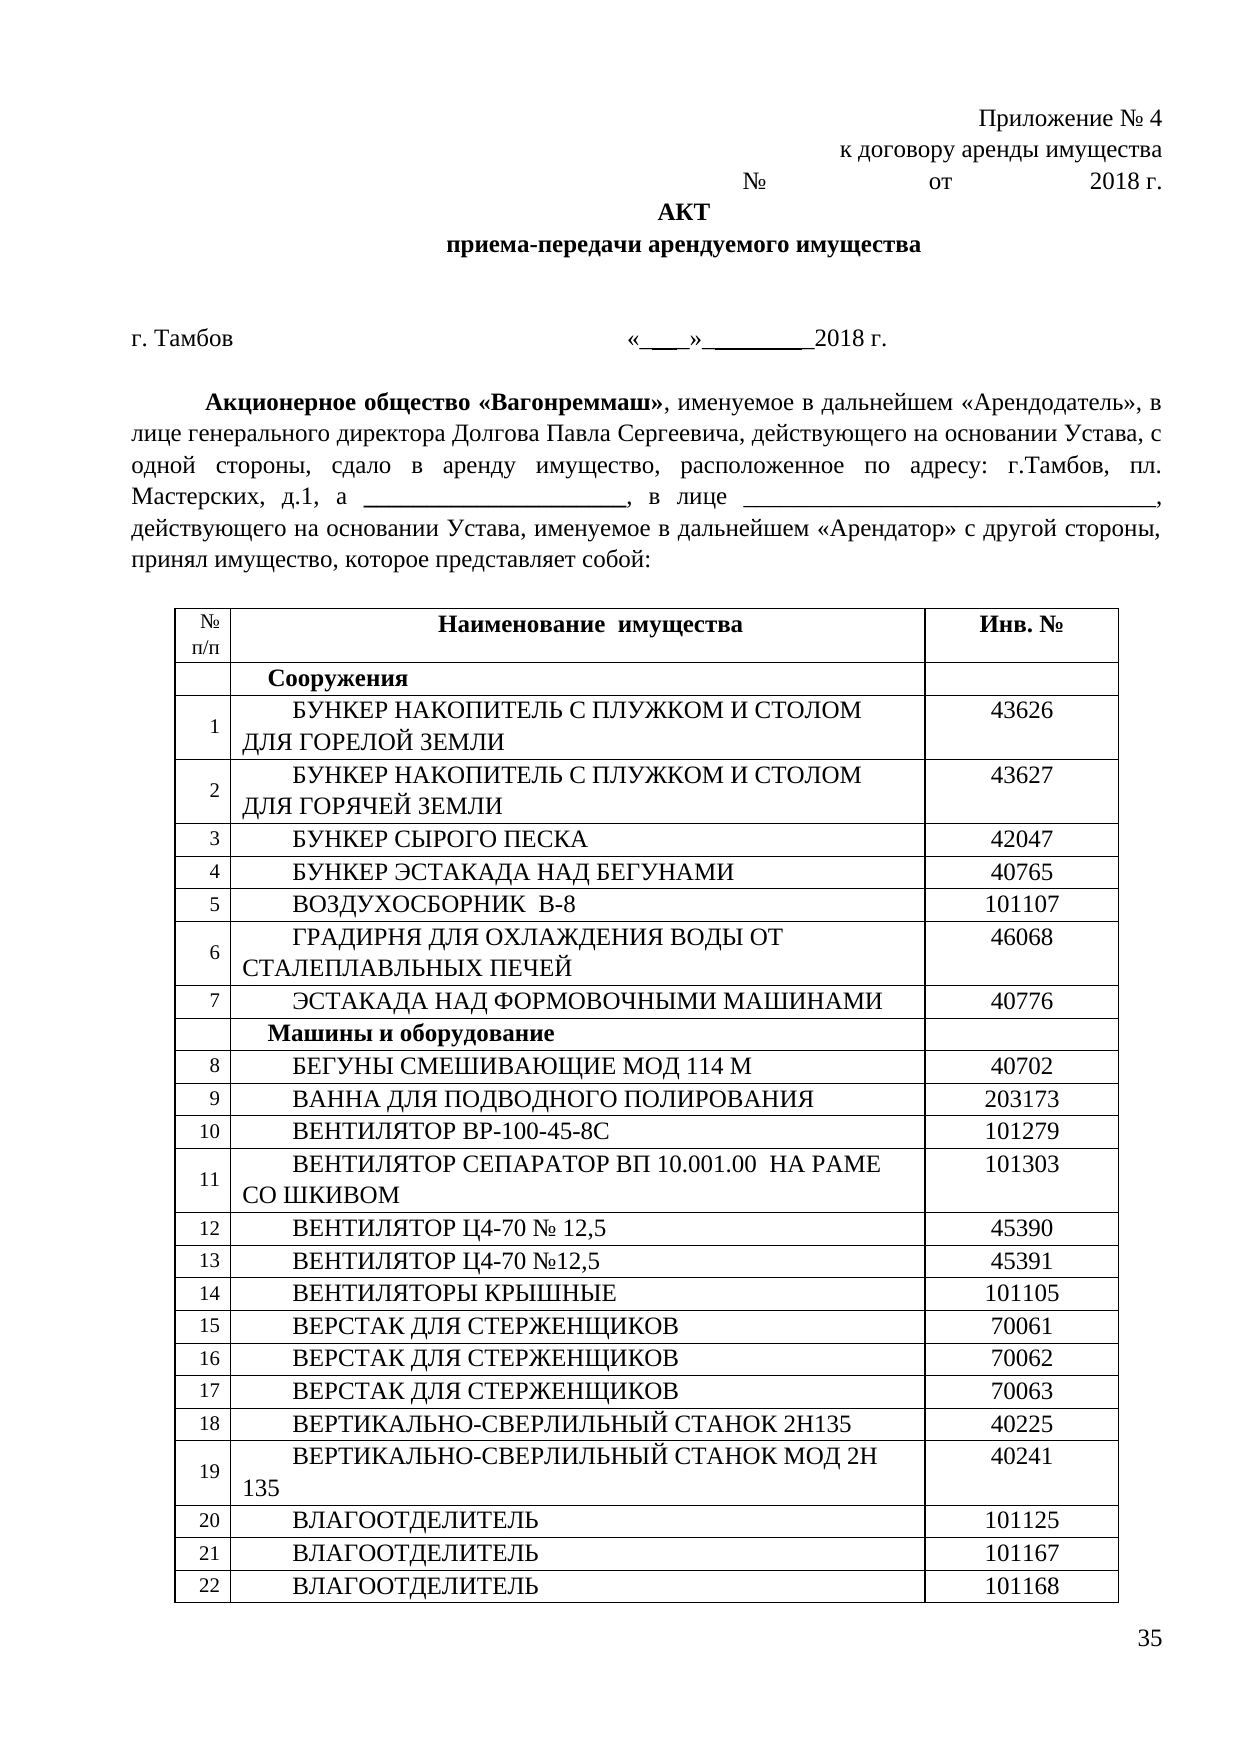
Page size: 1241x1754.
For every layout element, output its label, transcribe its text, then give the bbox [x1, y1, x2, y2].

table_cell 43626 [926, 696, 1118, 759]
table_cell БУНКЕР НАКОПИТЕЛЬ С ПЛУЖКОМ И СТОЛОМ ДЛЯ ГОРЕЛОЙ ЗЕМЛИ [231, 696, 924, 759]
table_cell [926, 663, 1118, 694]
table_cell ВОЗДУХОСБОРНИК В-8 [231, 889, 924, 921]
table_cell 40225 [926, 1409, 1118, 1440]
table_cell 70063 [926, 1376, 1118, 1408]
table_cell 45391 [926, 1246, 1118, 1277]
text Приложение № 4 [131, 103, 1162, 131]
table_cell 18 [176, 1409, 230, 1440]
table_cell 101125 [926, 1506, 1118, 1537]
table_cell 70062 [926, 1344, 1118, 1375]
text № от 2018 г. [131, 166, 1162, 194]
table_cell ВЕНТИЛЯТОР ВР-100-45-8С [231, 1116, 924, 1148]
table_cell 42047 [926, 824, 1118, 856]
table_cell 22 [176, 1571, 230, 1602]
text г. Тамбов «____»_________2018 г. [131, 323, 1162, 352]
table_cell 8 [176, 1051, 230, 1083]
table_cell 101167 [926, 1538, 1118, 1570]
table_cell 13 [176, 1246, 230, 1277]
table_cell 40702 [926, 1051, 1118, 1083]
table_cell 19 [176, 1441, 230, 1504]
table_cell [176, 1019, 230, 1050]
table_cell 10 [176, 1116, 230, 1148]
table_cell [926, 1019, 1118, 1050]
table_cell ВЕРТИКАЛЬНО-СВЕРЛИЛЬНЫЙ СТАНОК 2Н135 [231, 1409, 924, 1440]
table_cell 20 [176, 1506, 230, 1537]
text к договору аренды имущества [131, 134, 1162, 163]
table_cell ВЛАГООТДЕЛИТЕЛЬ [231, 1506, 924, 1537]
table_cell 16 [176, 1344, 230, 1375]
table_cell 2 [176, 760, 230, 823]
table_cell ВЕРСТАК ДЛЯ СТЕРЖЕНЩИКОВ [231, 1311, 924, 1342]
table_cell 203173 [926, 1084, 1118, 1115]
table_header Наименование имущества [231, 609, 924, 662]
table_cell Машины и оборудование [231, 1019, 924, 1050]
table_cell 5 [176, 889, 230, 921]
table_cell ВЕНТИЛЯТОР Ц4-70 № 12,5 [231, 1213, 924, 1245]
table_cell 40241 [926, 1441, 1118, 1504]
table_cell 1 [176, 696, 230, 759]
table_cell 4 [176, 857, 230, 888]
text АКТ [131, 197, 1162, 226]
table_cell 43627 [926, 760, 1118, 823]
table_cell 40765 [926, 857, 1118, 888]
table_cell 12 [176, 1213, 230, 1245]
table_cell 3 [176, 824, 230, 856]
text Акционерное общество «Вагонреммаш», именуемое в дальнейшем «Арендодатель», в лице генерального директора Долгова Павла Сергеевича, действующего на основании Устава, с одной стороны, сдало в аренду имущество, расположенное по адресу: г.Тамбов, пл. Мастерских, д.1, а _____________________, в лице _________________________________, действующего на основании Устава, именуемое в дальнейшем «Арендатор» с другой стороны, принял имущество, которое представляет собой: [131, 387, 1162, 573]
table_cell ВЕНТИЛЯТОР СЕПАРАТОР ВП 10.001.00 НА РАМЕ СО ШКИВОМ [231, 1149, 924, 1212]
table_cell ВЕРСТАК ДЛЯ СТЕРЖЕНЩИКОВ [231, 1344, 924, 1375]
table_cell 101303 [926, 1149, 1118, 1212]
table_header Инв. № [926, 609, 1118, 662]
table_cell ВАННА ДЛЯ ПОДВОДНОГО ПОЛИPОВАНИЯ [231, 1084, 924, 1115]
table_cell 70061 [926, 1311, 1118, 1342]
table_cell 6 [176, 922, 230, 985]
table_cell БУНКЕР НАКОПИТЕЛЬ С ПЛУЖКОМ И СТОЛОМ ДЛЯ ГОРЯЧЕЙ ЗЕМЛИ [231, 760, 924, 823]
table_cell 101279 [926, 1116, 1118, 1148]
table_cell 17 [176, 1376, 230, 1408]
table_cell 101168 [926, 1571, 1118, 1602]
table_cell БЕГУНЫ СМЕШИВАЮЩИЕ МОД 114 М [231, 1051, 924, 1083]
table_header № п/п [176, 609, 230, 662]
table_cell Сооружения [231, 663, 924, 694]
table_cell 101107 [926, 889, 1118, 921]
table_cell ЭСТАКАДА НАД ФОРМОВОЧНЫМИ МАШИНАМИ [231, 986, 924, 1017]
text приема-передачи арендуемого имущества [131, 229, 1162, 258]
table_cell 9 [176, 1084, 230, 1115]
table_cell ВЛАГООТДЕЛИТЕЛЬ [231, 1538, 924, 1570]
table_cell ВЕРТИКАЛЬНО-СВЕРЛИЛЬНЫЙ СТАНОК МОД 2Н 135 [231, 1441, 924, 1504]
table_cell БУНКЕР СЫРОГО ПЕСКА [231, 824, 924, 856]
table_cell 15 [176, 1311, 230, 1342]
table_cell 40776 [926, 986, 1118, 1017]
table_cell 46068 [926, 922, 1118, 985]
table_cell ВЕРСТАК ДЛЯ СТЕРЖЕНЩИКОВ [231, 1376, 924, 1408]
table_cell ВЕНТИЛЯТОР Ц4-70 №12,5 [231, 1246, 924, 1277]
table_cell 45390 [926, 1213, 1118, 1245]
table_cell 101105 [926, 1278, 1118, 1310]
table_cell 14 [176, 1278, 230, 1310]
table_cell 7 [176, 986, 230, 1017]
table_cell ВЛАГООТДЕЛИТЕЛЬ [231, 1571, 924, 1602]
table_cell ГPАДИPНЯ ДЛЯ ОХЛАЖДЕНИЯ ВОДЫ ОТ СТАЛЕПЛАВЛЬНЫХ ПЕЧЕЙ [231, 922, 924, 985]
table_cell [176, 663, 230, 694]
table_cell ВЕНТИЛЯТОРЫ КРЫШНЫЕ [231, 1278, 924, 1310]
table_cell 21 [176, 1538, 230, 1570]
table_cell БУНКЕР ЭСТАКАДА НАД БЕГУНАМИ [231, 857, 924, 888]
table_cell 11 [176, 1149, 230, 1212]
